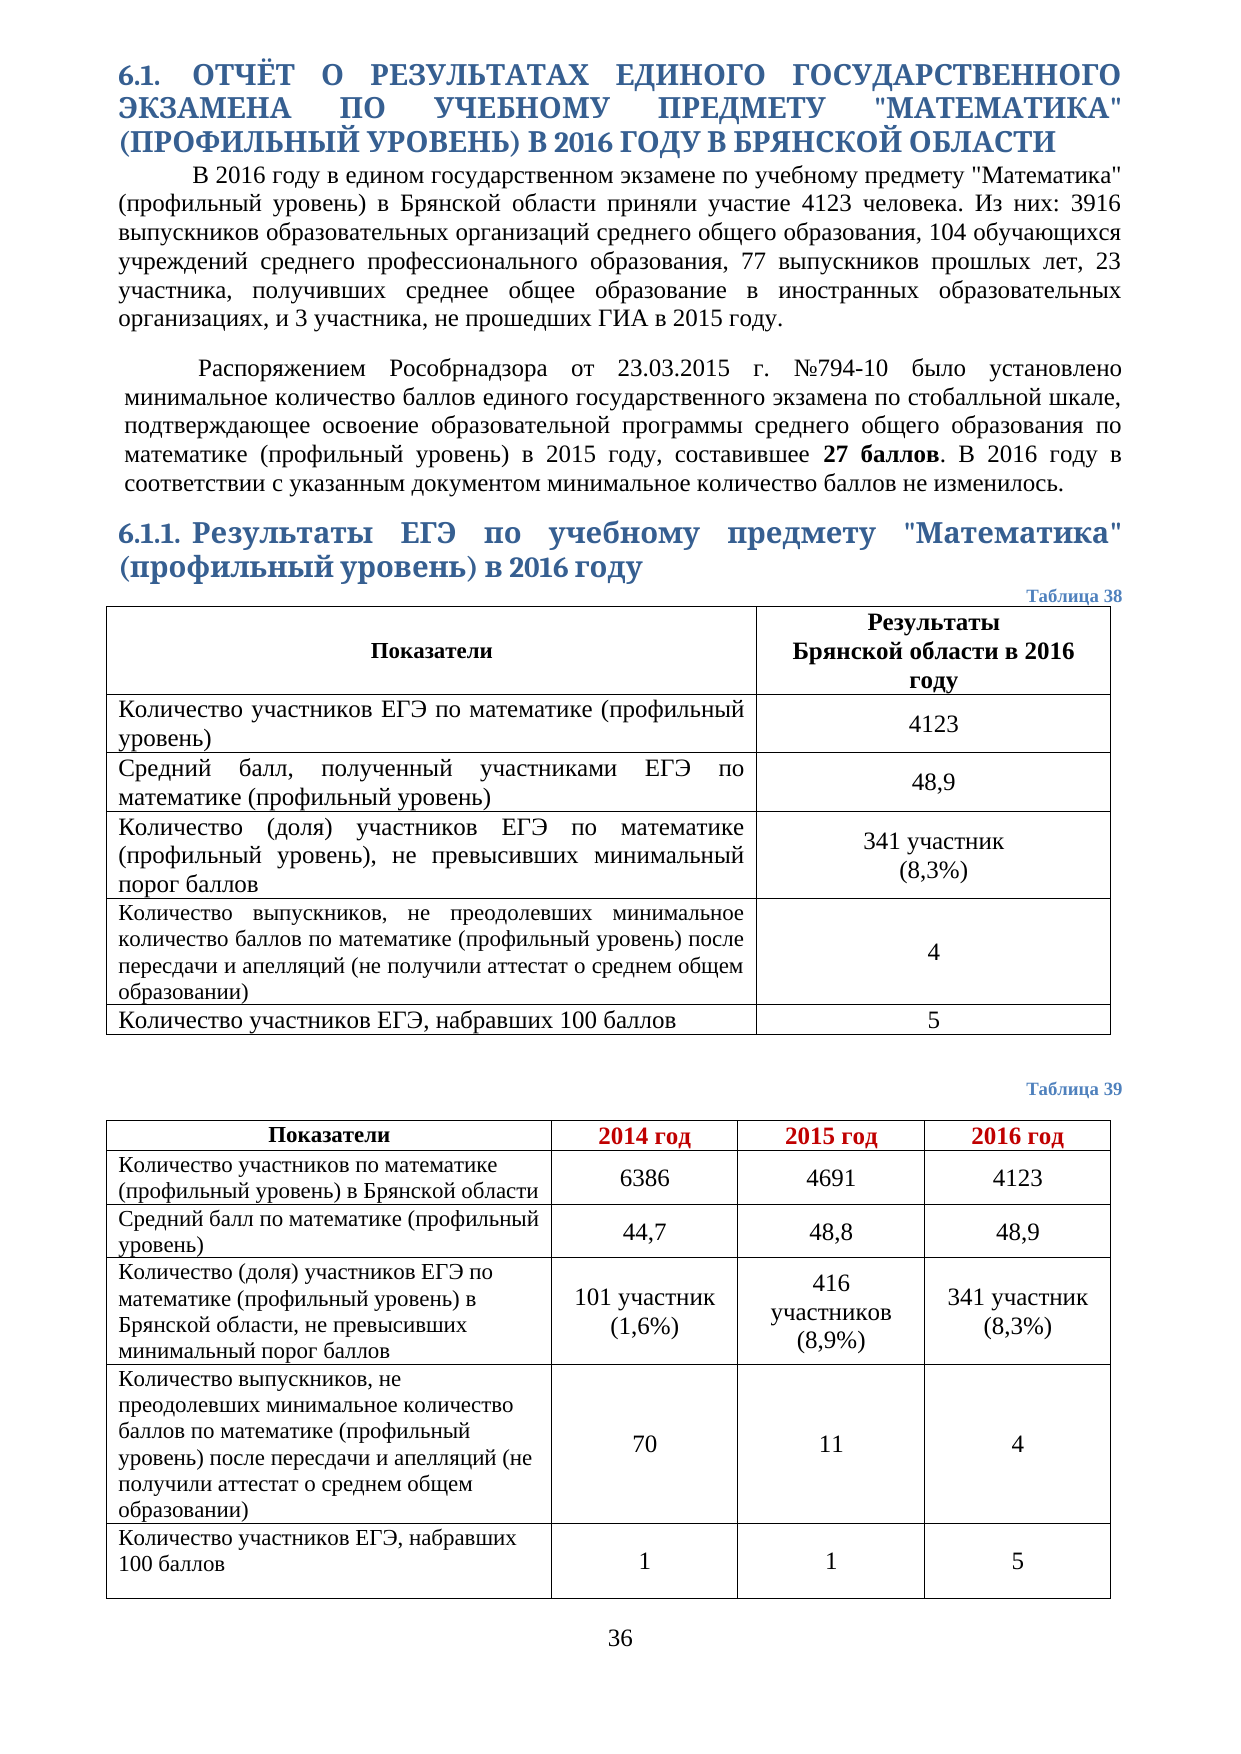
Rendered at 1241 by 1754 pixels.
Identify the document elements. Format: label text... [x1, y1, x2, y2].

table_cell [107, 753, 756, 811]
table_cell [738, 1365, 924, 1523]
subtitle Результаты ЕГЭ по учебному предмету "Математика" (профильный уровень) в 2016 году [118, 518, 1122, 585]
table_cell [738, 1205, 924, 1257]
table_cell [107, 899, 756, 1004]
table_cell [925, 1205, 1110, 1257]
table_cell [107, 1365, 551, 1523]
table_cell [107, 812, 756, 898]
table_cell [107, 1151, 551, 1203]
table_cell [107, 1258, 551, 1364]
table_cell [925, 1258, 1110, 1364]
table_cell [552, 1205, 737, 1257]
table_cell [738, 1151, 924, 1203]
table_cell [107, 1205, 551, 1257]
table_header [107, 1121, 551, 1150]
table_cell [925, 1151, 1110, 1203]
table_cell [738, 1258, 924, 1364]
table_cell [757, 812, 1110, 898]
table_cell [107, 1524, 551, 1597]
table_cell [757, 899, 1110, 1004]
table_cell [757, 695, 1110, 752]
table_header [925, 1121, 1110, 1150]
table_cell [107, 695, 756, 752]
text В 2016 году в едином государственном экзамене по учебному предмету "Математика" (профильный уровень) в Брянской области приняли участие 4123 человека. Из них: 3916 выпускников образовательных организаций среднего общего образования, 104 обучающихся учреждений среднего профессионального образования, 77 выпускников прошлых лет, 23 участника, получивших среднее общее образование в иностранных образовательных организациях, и 3 участника, не прошедших ГИА в 2015 году. [118, 160, 1122, 332]
text Распоряжением Рособрнадзора от 23.03.2015 г. №794-10 было установлено минимальное количество баллов единого государственного экзамена по стобалльной шкале, подтверждающее освоение образовательной программы среднего общего образования по математике (профильный уровень) в 2015 году, составившее 27 баллов. В 2016 году в соответствии с указанным документом минимальное количество баллов не изменилось. [124, 353, 1122, 497]
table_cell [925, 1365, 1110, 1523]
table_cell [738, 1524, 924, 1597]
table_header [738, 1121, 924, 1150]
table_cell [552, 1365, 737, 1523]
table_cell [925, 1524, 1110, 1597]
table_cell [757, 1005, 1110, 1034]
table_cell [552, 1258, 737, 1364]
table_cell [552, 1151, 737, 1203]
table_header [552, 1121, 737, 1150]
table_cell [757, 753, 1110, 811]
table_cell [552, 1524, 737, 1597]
subtitle ОТЧЁТ О РЕЗУЛЬТАТАХ ЕДИНОГО ГОСУДАРСТВЕННОГО ЭКЗАМЕНА ПО УЧЕБНОМУ ПРЕДМЕТУ "МАТЕМАТИКА" (ПРОФИЛЬНЫЙ УРОВЕНЬ) В 2016 ГОДУ В БРЯНСКОЙ ОБЛАСТИ [118, 59, 1122, 160]
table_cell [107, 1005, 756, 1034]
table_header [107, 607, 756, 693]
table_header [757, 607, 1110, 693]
